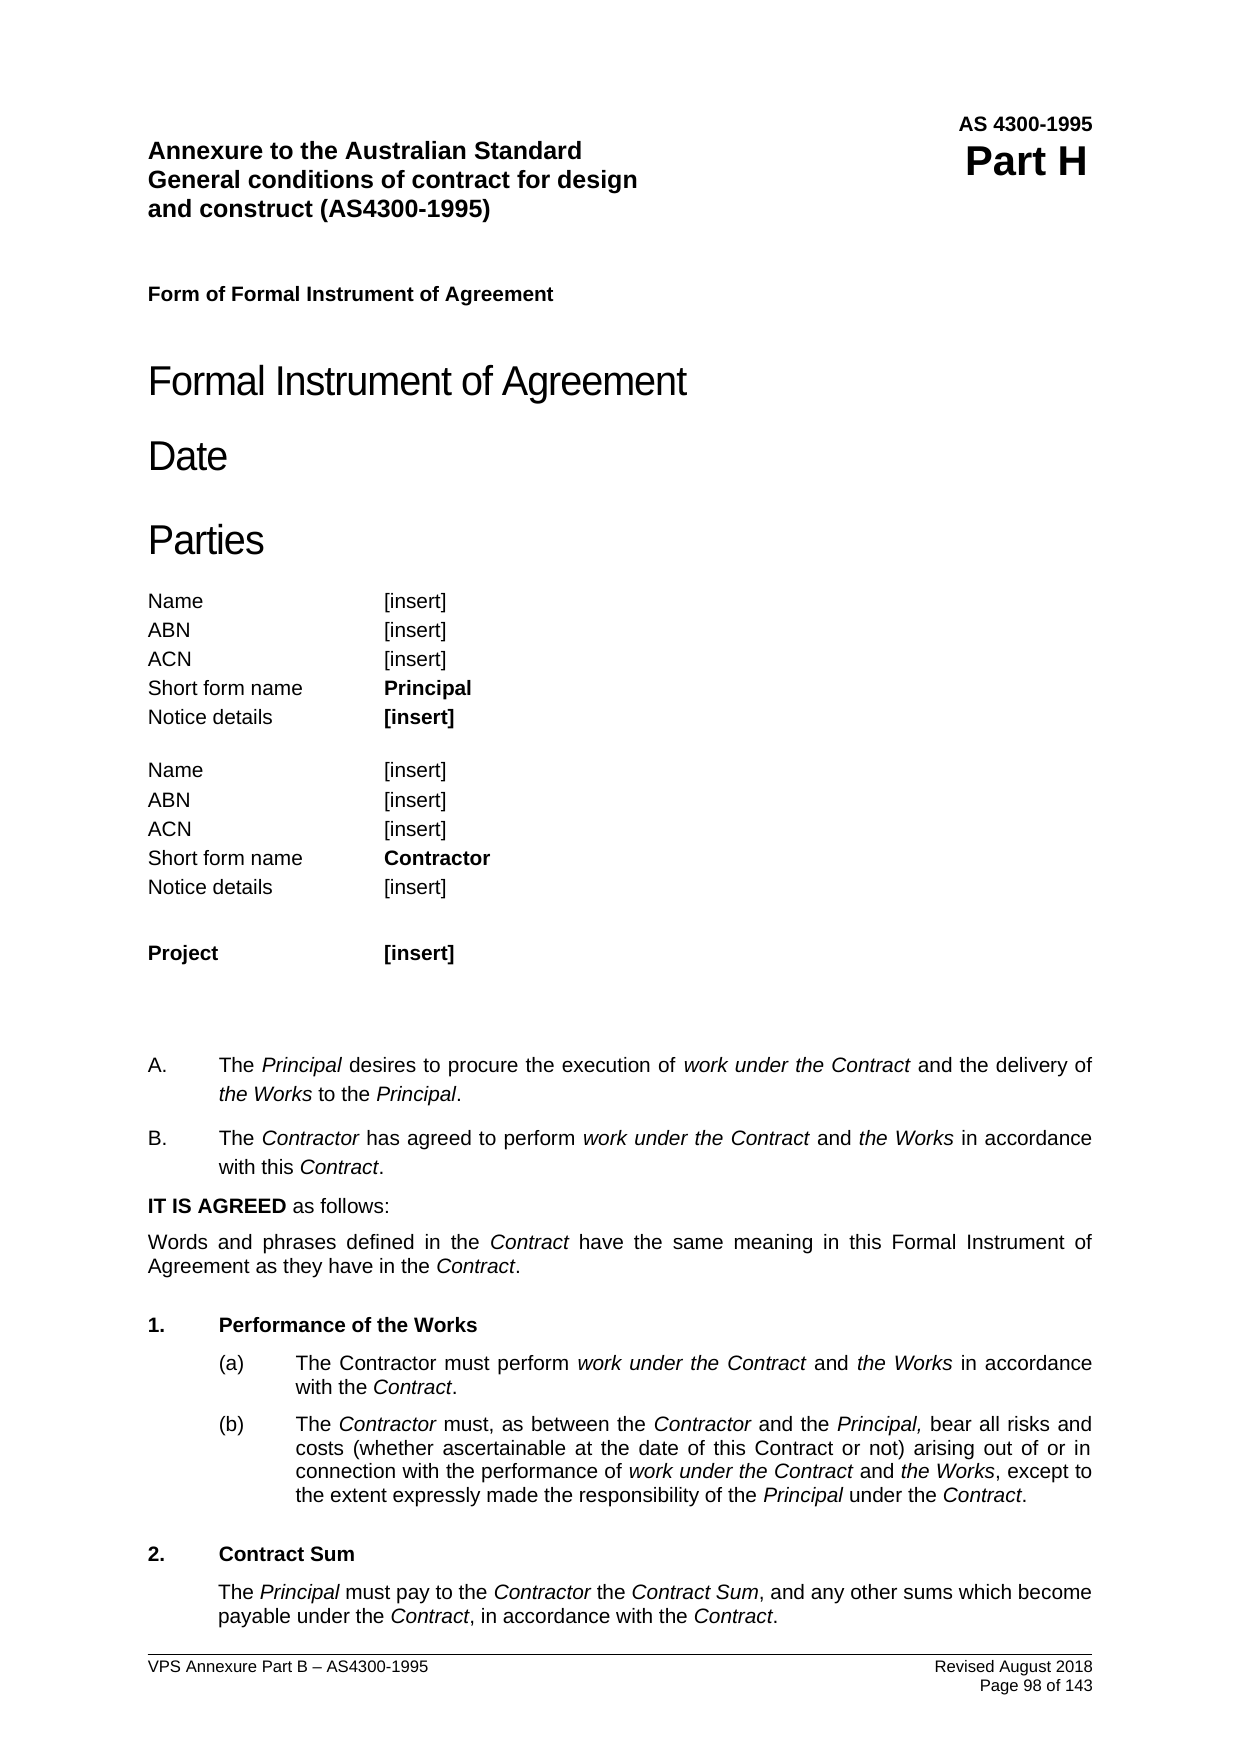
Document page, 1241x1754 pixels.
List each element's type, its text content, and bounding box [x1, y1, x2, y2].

text 2. Contract Sum [148, 1536, 1092, 1566]
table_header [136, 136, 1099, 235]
text Words and phrases defined in the Contract have the same meaning in this Formal Instrument of Agreement as they have in the Contract. [148, 1230, 1092, 1278]
text Formal Instrument of Agreement [148, 356, 1092, 404]
text The Principal must pay to the Contractor the Contract Sum, and any other sums which become payable under the Contract, in accordance with the Contract. [218, 1580, 1092, 1628]
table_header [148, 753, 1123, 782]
text (a) The Contractor must perform work under the Contract and the Works in accordance with the Contract. [218, 1351, 1092, 1399]
text A. The Principal desires to procure the execution of work under the Contract and the delivery of the Works to the Principal. [148, 1048, 1092, 1106]
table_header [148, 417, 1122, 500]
text B. The Contractor has agreed to perform work under the Contract and the Works in accordance with this Contract. [148, 1121, 1092, 1179]
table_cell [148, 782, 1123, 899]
text 1. Performance of the Works [148, 1307, 1092, 1336]
text Parties [148, 521, 1092, 562]
text IT IS AGREED as follows: [148, 1194, 1092, 1218]
text Form of Formal Instrument of Agreement [148, 282, 1092, 306]
text (b) The Contractor must, as between the Contractor and the Principal, bear all risks and costs (whether ascertainable at the date of this Contract or not) arising out of or in connection with the performance of work under the Contract and the Works, except to the extent expressly made the responsibility of the Principal under the Contract. [218, 1411, 1092, 1507]
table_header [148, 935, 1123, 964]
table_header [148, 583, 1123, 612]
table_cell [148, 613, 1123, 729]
